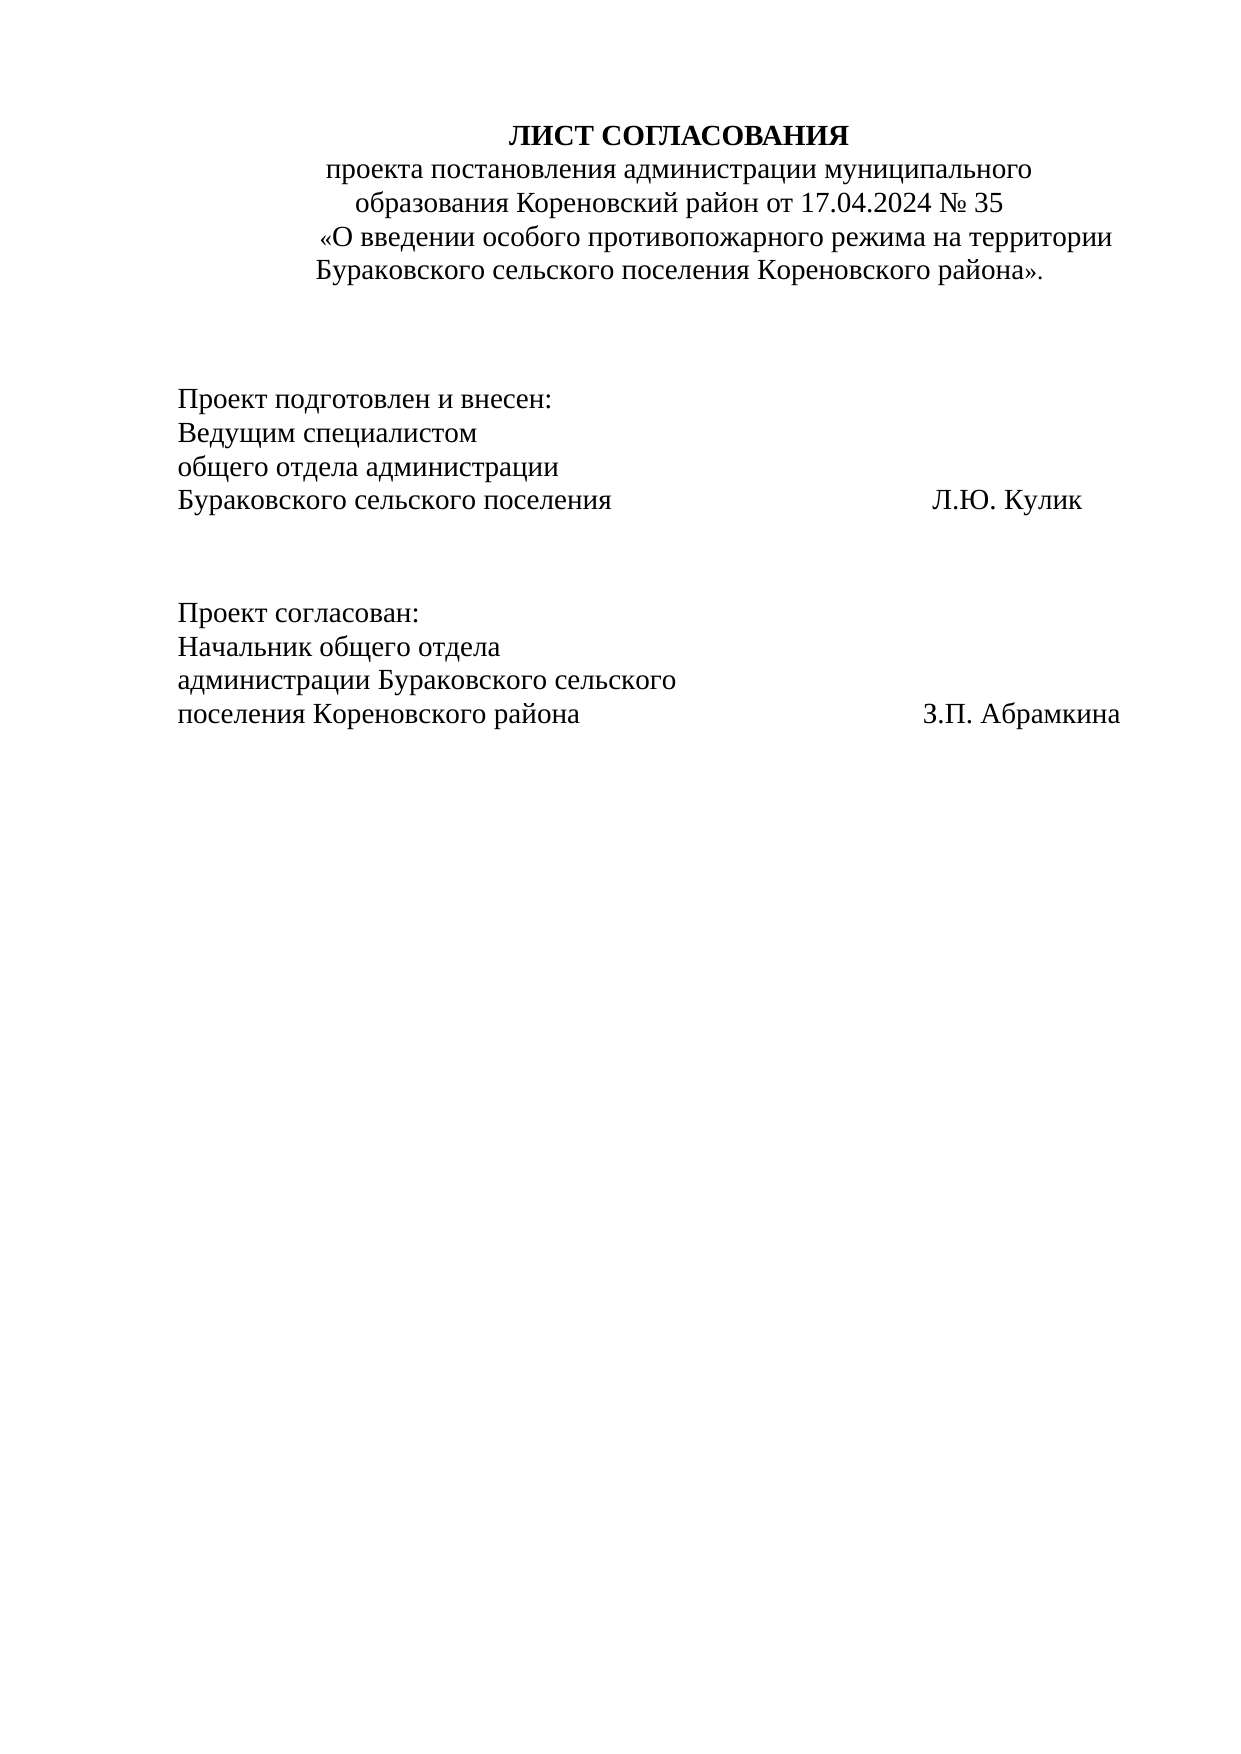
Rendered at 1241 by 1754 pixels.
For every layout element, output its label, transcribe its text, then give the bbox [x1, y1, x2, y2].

text общего отдела администрации [177, 449, 1181, 482]
text поселения Кореновского района З.П. Абрамкина [177, 696, 1181, 729]
text администрации Бураковского сельского [177, 662, 1181, 696]
text Проект подготовлен и внесен: [177, 382, 1181, 415]
text Бураковского сельского поселения Л.Ю. Кулик [177, 482, 1181, 516]
text Проект согласован: [177, 595, 1181, 629]
text Начальник общего отдела [177, 629, 1181, 662]
text «О введении особого противопожарного режима на территории Бураковского сельского поселения Кореновского района». [177, 219, 1181, 286]
text ЛИСТ СОГЛАСОВАНИЯ [177, 118, 1181, 152]
text проекта постановления администрации муниципального [177, 152, 1181, 185]
text образования Кореновский район от 17.04.2024 № 35 [177, 185, 1181, 219]
text Ведущим специалистом [177, 415, 1181, 449]
